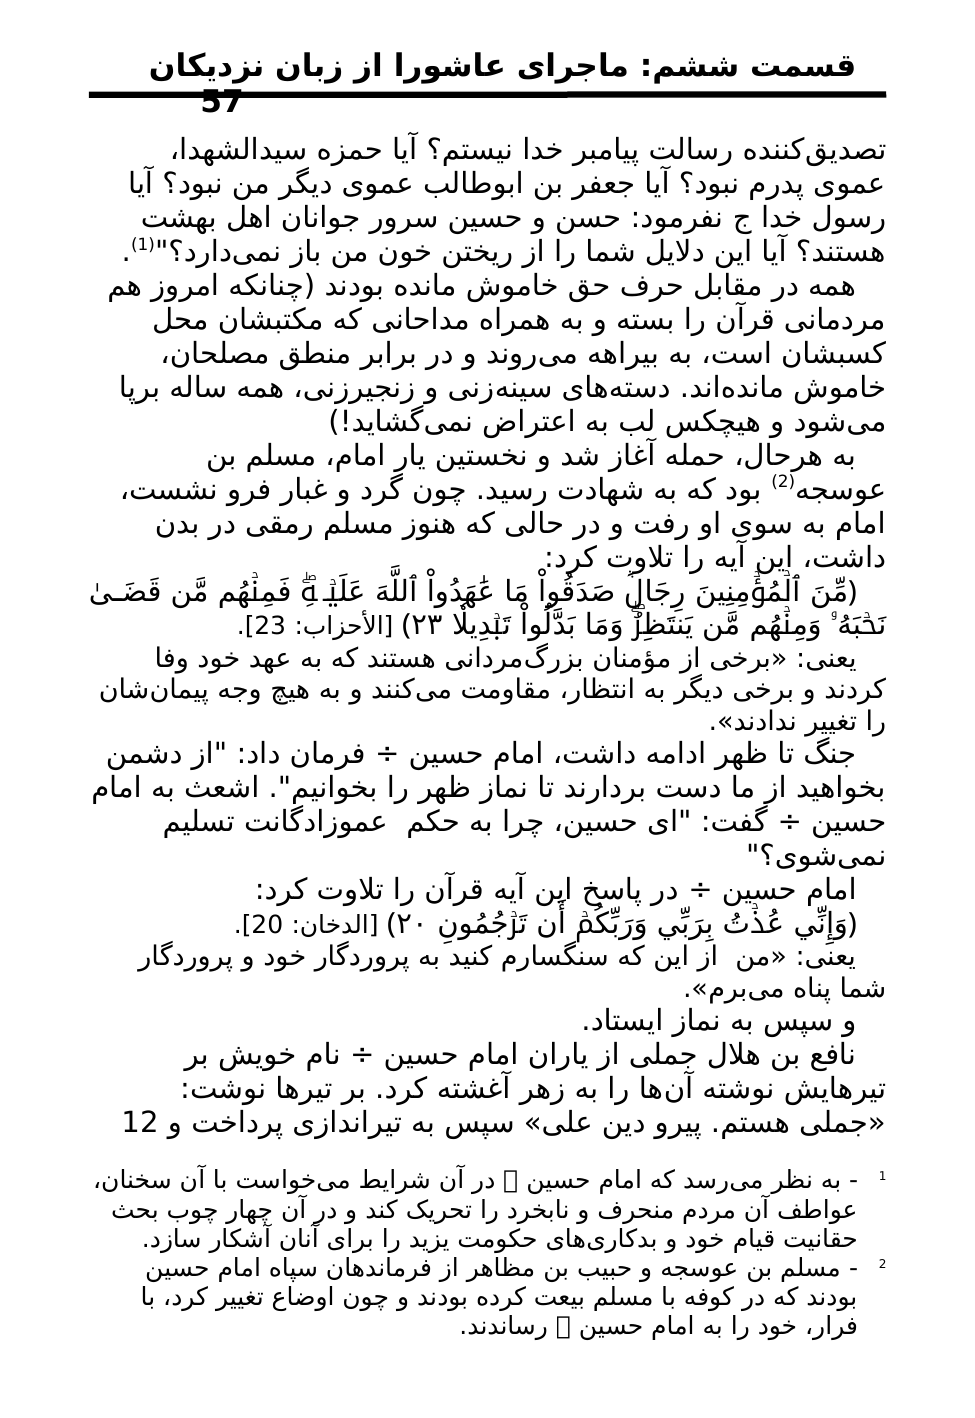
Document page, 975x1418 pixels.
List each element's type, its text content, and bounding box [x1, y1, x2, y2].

text ﴿مِّنَ ٱلۡمُؤۡمِنِينَ رِجَالٞ صَدَقُواْ مَا عَٰهَدُواْ ٱللَّهَ عَلَيۡهِۖ فَمِنۡهُم مَّن قَضَىٰ نَحۡبَهُۥ وَمِنۡهُم مَّن يَنتَظِرُۖ وَمَا بَدَّلُواْ تَبۡدِيلٗا ٢٣﴾ [الأحزاب: 23]. [89, 574, 886, 642]
text ای مردم، نسب مرا به یاد آورید که من چه کسی هستم، آیا حرامی را حلال کرده‌ام؟ آیا قتلی مرتکب شده‌ام؟ آیا من فرزند دختر پیامبر شما نیستم؟ آیا من فرزند اولین مسلمان و تصدیق‌کننده رسالت پیامبر خدا نیستم؟ آیا حمزه سیدالشهدا، عموی پدرم نبود؟ آیا جعفر بن ابوطالب عموی دیگر من نبود؟ آیا رسول خدا ج نفرمود: حسن و حسین سرور جوانان اهل بهشت هستند؟ آیا این دلایل شما را از ریختن خون من باز نمی‌دارد؟"(). [89, 132, 886, 268]
text جنگ تا ظهر ادامه داشت، امام حسین ÷ فرمان داد: "از دشمن بخواهید از ما دست بردارند تا نماز ظهر را بخوانیم". اشعث به امام حسین ÷ گفت: "ای حسین، چرا به حکم عموزادگانت تسلیم نمی‌شوی؟" [89, 737, 886, 872]
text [89, 1037, 886, 1139]
text امام حسین ÷ در پاسخ این آیه قرآن را تلاوت کرد: [89, 872, 886, 906]
text و سپس به نماز ایستاد. [89, 1003, 886, 1037]
text ﴿وَإِنِّي عُذۡتُ بِرَبِّي وَرَبِّكُمۡ أَن تَرۡجُمُونِ ٢٠﴾ [الدخان: 20]. [89, 906, 886, 940]
text به هرحال، حمله آغاز شد و نخستین یار امام، مسلم بن عوسجه() بود که به شهادت رسید. چون گرد و غبار فرو نشست، امام به سوی او رفت و در حالی که هنوز مسلم رمقی در بدن داشت، این آیه را تلاوت کرد: [89, 438, 886, 574]
text یعنی: «برخی از مؤمنان بزرگ‌مردانی هستند که به عهد خود وفا کردند و برخی دیگر به انتظار، مقاومت می‌کنند و به هیچ وجه پیمان‌شان را تغییر ندادند». [89, 642, 886, 737]
text همه در مقابل حرف حق خاموش مانده بودند (چنانکه امروز هم مردمانی قرآن را بسته و به همراه مداحانی که مکتبشان محل کسبشان است، به بیراهه می‌روند و در برابر منطق مصلحان، خاموش مانده‌اند. دسته‌های سینه‌زنی و زنجیرزنی، همه ساله برپا می‌شود و هیچکس لب به اعتراض نمی‌گشاید!) [89, 268, 886, 438]
text یعنی: «من از این که سنگسارم کنید به پروردگار خود و پروردگار شما پناه می‌برم». [89, 940, 886, 1003]
